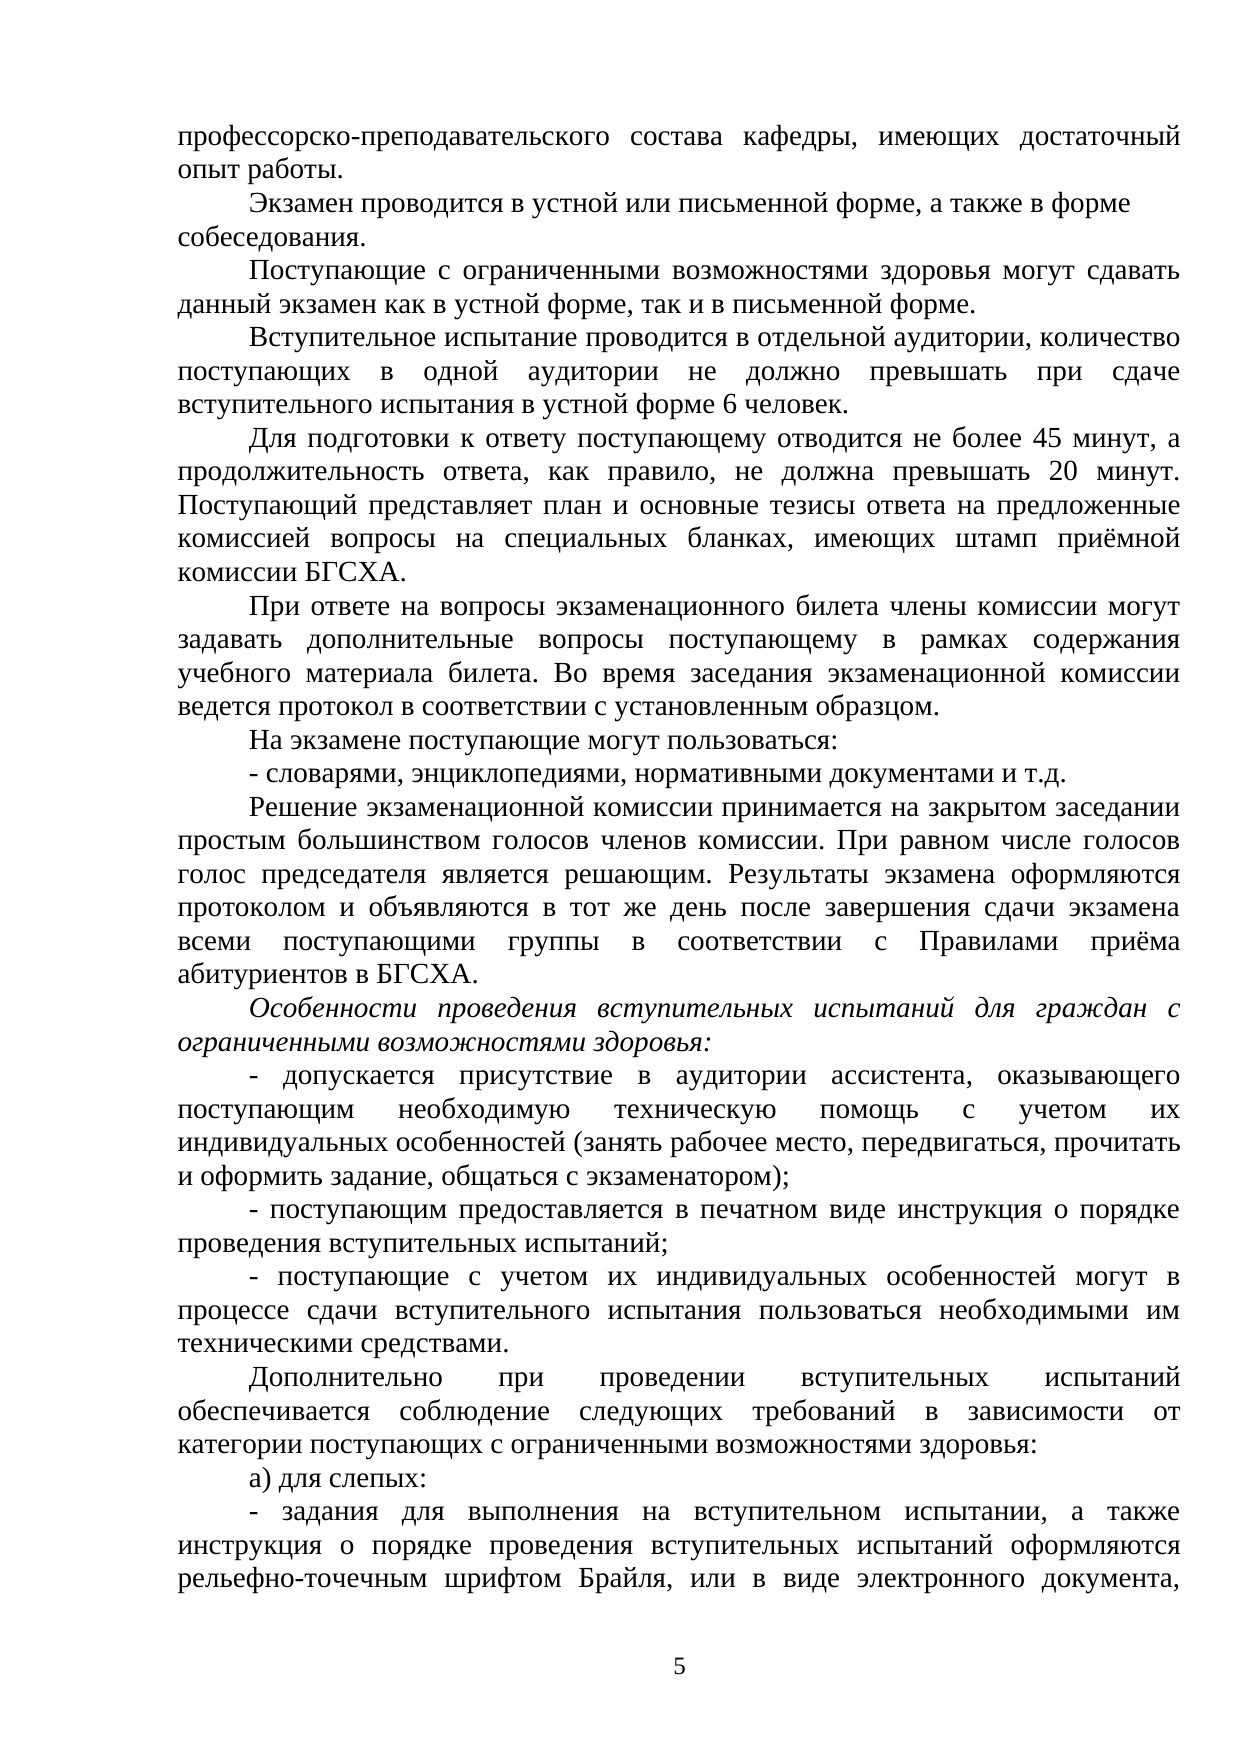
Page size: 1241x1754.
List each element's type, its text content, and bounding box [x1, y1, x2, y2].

text Решение экзаменационной комиссии принимается на закрытом заседании простым большинством голосов членов комиссии. При равном числе голосов голос председателя является решающим. Результаты экзамена оформляются протоколом и объявляются в тот же день после завершения сдачи экзамена всеми поступающими группы в соответствии с Правилами приёма абитуриентов в БГСХА. [177, 789, 1181, 990]
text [177, 118, 1181, 185]
text а) для слепых: [177, 1460, 1181, 1493]
text - поступающие с учетом их индивидуальных особенностей могут в процессе сдачи вступительного испытания пользоваться необходимыми им техническими средствами. [177, 1258, 1181, 1359]
text Экзамен проводится в устной или письменной форме, а также в форме собеседования. [177, 185, 1181, 252]
text Для подготовки к ответу поступающему отводится не более 45 минут, а продолжительность ответа, как правило, не должна превышать 20 минут. Поступающий представляет план и основные тезисы ответа на предложенные комиссией вопросы на специальных бланках, имеющих штамп приёмной комиссии БГСХА. [177, 420, 1181, 588]
text При ответе на вопросы экзаменационного билета члены комиссии могут задавать дополнительные вопросы поступающему в рамках содержания учебного материала билета. Во время заседания экзаменационной комиссии ведется протокол в соответствии с установленным образцом. [177, 588, 1181, 722]
text На экзамене поступающие могут пользоваться: [177, 722, 1181, 755]
text - допускается присутствие в аудитории ассистента, оказывающего поступающим необходимую техническую помощь с учетом их индивидуальных особенностей (занять рабочее место, передвигаться, прочитать и оформить задание, общаться с экзаменатором); [177, 1057, 1181, 1191]
text Вступительное испытание проводится в отдельной аудитории, количество поступающих в одной аудитории не должно превышать при сдаче вступительного испытания в устной форме 6 человек. [177, 319, 1181, 420]
text - словарями, энциклопедиями, нормативными документами и т.д. [177, 755, 1181, 789]
text - поступающим предоставляется в печатном виде инструкция о порядке проведения вступительных испытаний; [177, 1191, 1181, 1258]
text Особенности проведения вступительных испытаний для граждан с ограниченными возможностями здоровья: [177, 990, 1181, 1057]
text Поступающие с ограниченными возможностями здоровья могут сдавать данный экзамен как в устной форме, так и в письменной форме. [177, 252, 1181, 319]
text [177, 1493, 1181, 1594]
text Дополнительно при проведении вступительных испытаний обеспечивается соблюдение следующих требований в зависимости от категории поступающих с ограниченными возможностями здоровья: [177, 1359, 1181, 1460]
